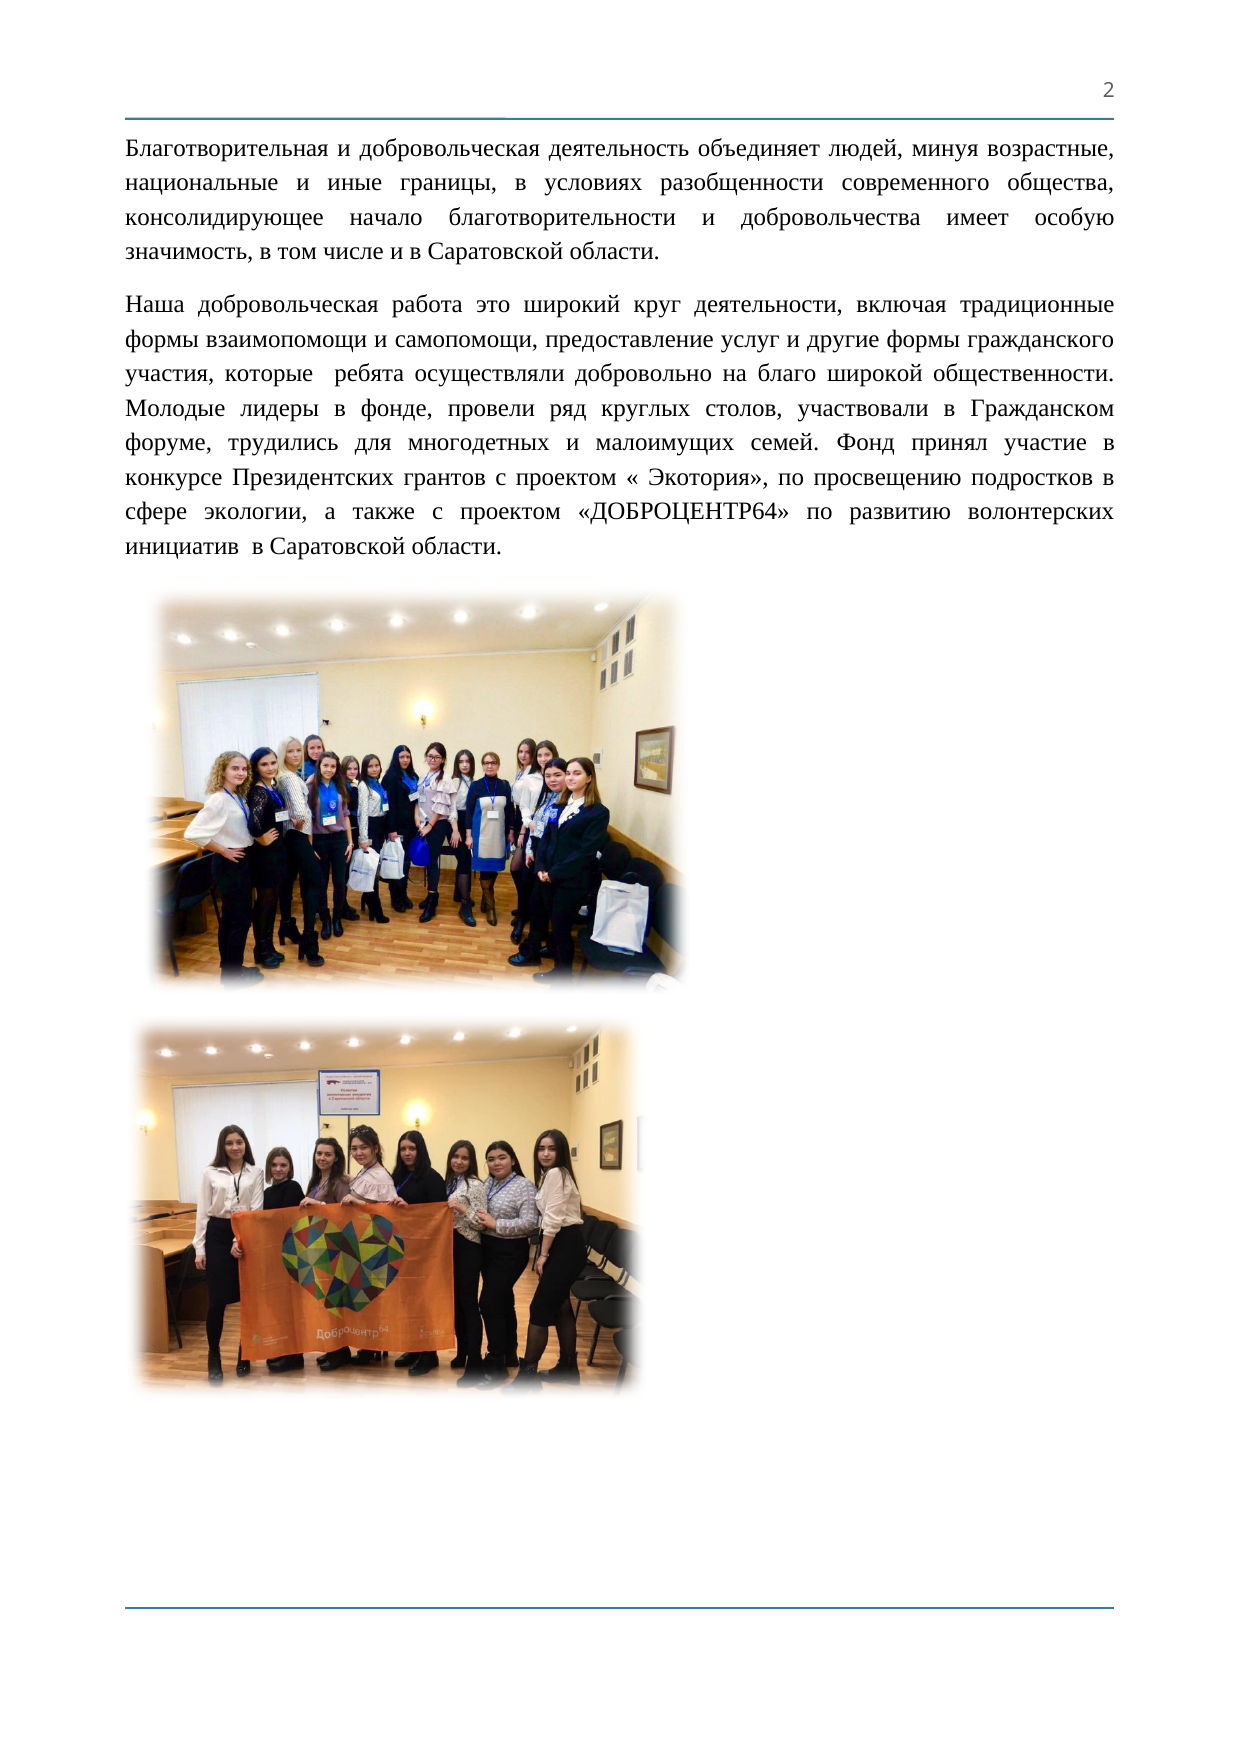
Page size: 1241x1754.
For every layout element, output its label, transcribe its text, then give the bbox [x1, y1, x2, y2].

text Благотворительная и добровольческая деятельность объединяет людей, минуя возрастные, национальные и иные границы, в условиях разобщенности современного общества, консолидирующее начало благотворительности и добровольчества имеет особую значимость, в том числе и в Саратовской области. [125, 231, 1115, 265]
picture [154, 1042, 618, 1372]
text Наша добровольческая работа это широкий круг деятельности, включая традиционные формы взаимопомощи и самопомощи, предоставление услуг и другие формы гражданского участия, которые ребята осуществляли добровольно на благо широкой общественности. Молодые лидеры в фонде, провели ряд круглых столов, участвовали в Гражданском форуме, трудились для многодетных и малоимущих семей. Фонд принял участие в конкурсе Президентских грантов с проектом « Экотория», по просвещению подростков в сфере экологии, а также с проектом «ДОБРОЦЕНТР64» по развитию волонтерских инициатив в Саратовской области. [125, 422, 1115, 560]
picture [173, 614, 662, 966]
